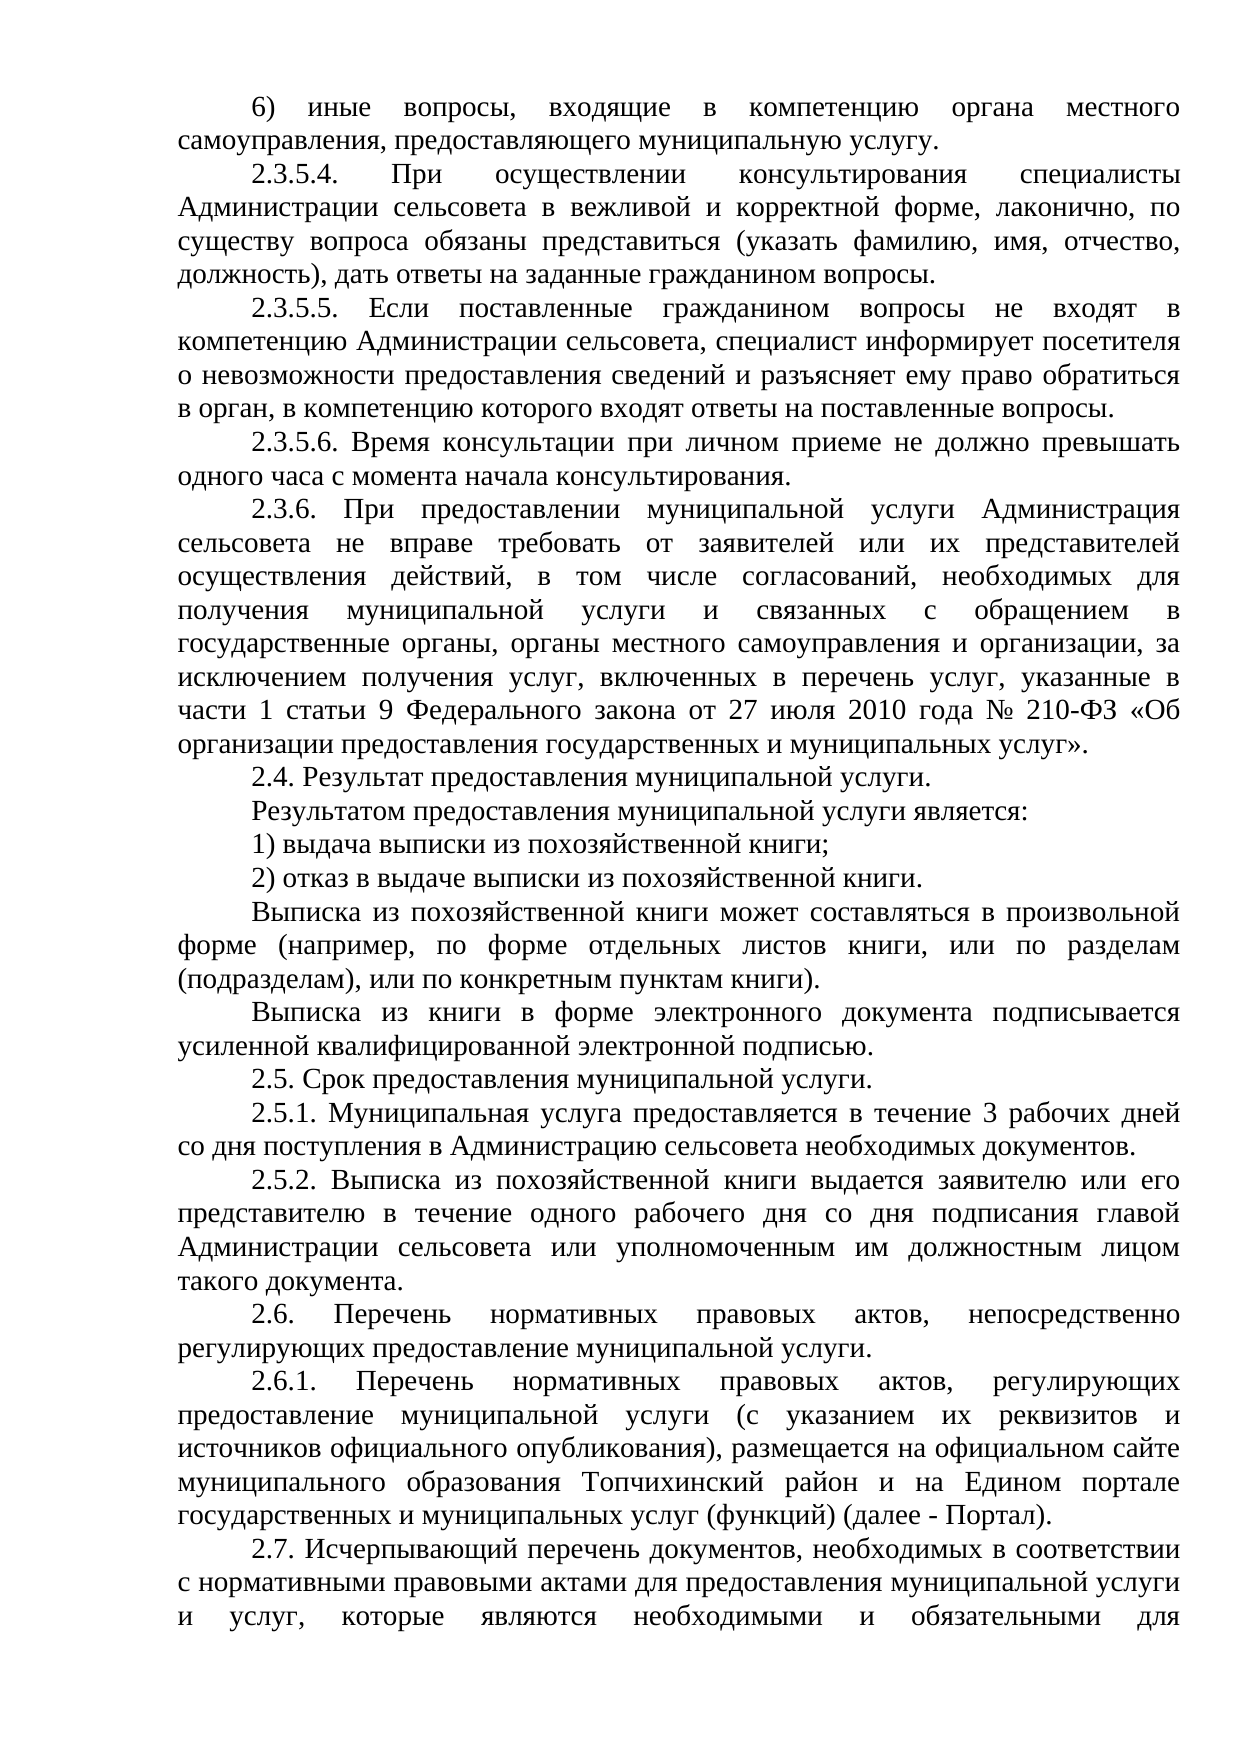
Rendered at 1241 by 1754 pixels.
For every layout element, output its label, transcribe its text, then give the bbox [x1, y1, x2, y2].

text 2.6.1. Перечень нормативных правовых актов, регулирующих предоставление муниципальной услуги (с указанием их реквизитов и источников официального опубликования), размещается на официальном сайте муниципального образования Топчихинский район и на Едином портале государственных и муниципальных услуг (функций) (далее - Портал). [177, 1363, 1181, 1531]
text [177, 1531, 1181, 1632]
text 2.5.1. Муниципальная услуга предоставляется в течение 3 рабочих дней со дня поступления в Администрацию сельсовета необходимых документов. [177, 1095, 1181, 1162]
text 1) выдача выписки из похозяйственной книги; [177, 827, 1181, 860]
text Результатом предоставления муниципальной услуги является: [177, 793, 1181, 827]
text Выписка из книги в форме электронного документа подписывается усиленной квалифицированной электронной подписью. [177, 994, 1181, 1061]
text Выписка из похозяйственной книги может составляться в произвольной форме (например, по форме отдельных листов книги, или по разделам (подразделам), или по конкретным пунктам книги). [177, 894, 1181, 994]
text 2.3.5.6. Время консультации при личном приеме не должно превышать одного часа с момента начала консультирования. [177, 424, 1181, 491]
text 2.6. Перечень нормативных правовых актов, непосредственно регулирующих предоставление муниципальной услуги. [177, 1296, 1181, 1363]
text 2.5. Срок предоставления муниципальной услуги. [177, 1061, 1181, 1095]
text 2.3.6. При предоставлении муниципальной услуги Администрация сельсовета не вправе требовать от заявителей или их представителей осуществления действий, в том числе согласований, необходимых для получения муниципальной услуги и связанных с обращением в государственные органы, органы местного самоуправления и организации, за исключением получения услуг, включенных в перечень услуг, указанные в части 1 статьи 9 Федерального закона от 27 июля 2010 года № 210-ФЗ «Об организации предоставления государственных и муниципальных услуг». [177, 491, 1181, 759]
text 2.3.5.5. Если поставленные гражданином вопросы не входят в компетенцию Администрации сельсовета, специалист информирует посетителя о невозможности предоставления сведений и разъясняет ему право обратиться в орган, в компетенцию которого входят ответы на поставленные вопросы. [177, 290, 1181, 424]
text 2.5.2. Выписка из похозяйственной книги выдается заявителю или его представителю в течение одного рабочего дня со дня подписания главой Администрации сельсовета или уполномоченным им должностным лицом такого документа. [177, 1162, 1181, 1296]
text 2.4. Результат предоставления муниципальной услуги. [177, 759, 1181, 793]
text 2) отказ в выдаче выписки из похозяйственной книги. [177, 860, 1181, 894]
text 2.3.5.4. При осуществлении консультирования специалисты Администрации сельсовета в вежливой и корректной форме, лаконично, по существу вопроса обязаны представиться (указать фамилию, имя, отчество, должность), дать ответы на заданные гражданином вопросы. [177, 156, 1181, 290]
text 6) иные вопросы, входящие в компетенцию органа местного самоуправления, предоставляющего муниципальную услугу. [177, 89, 1181, 156]
